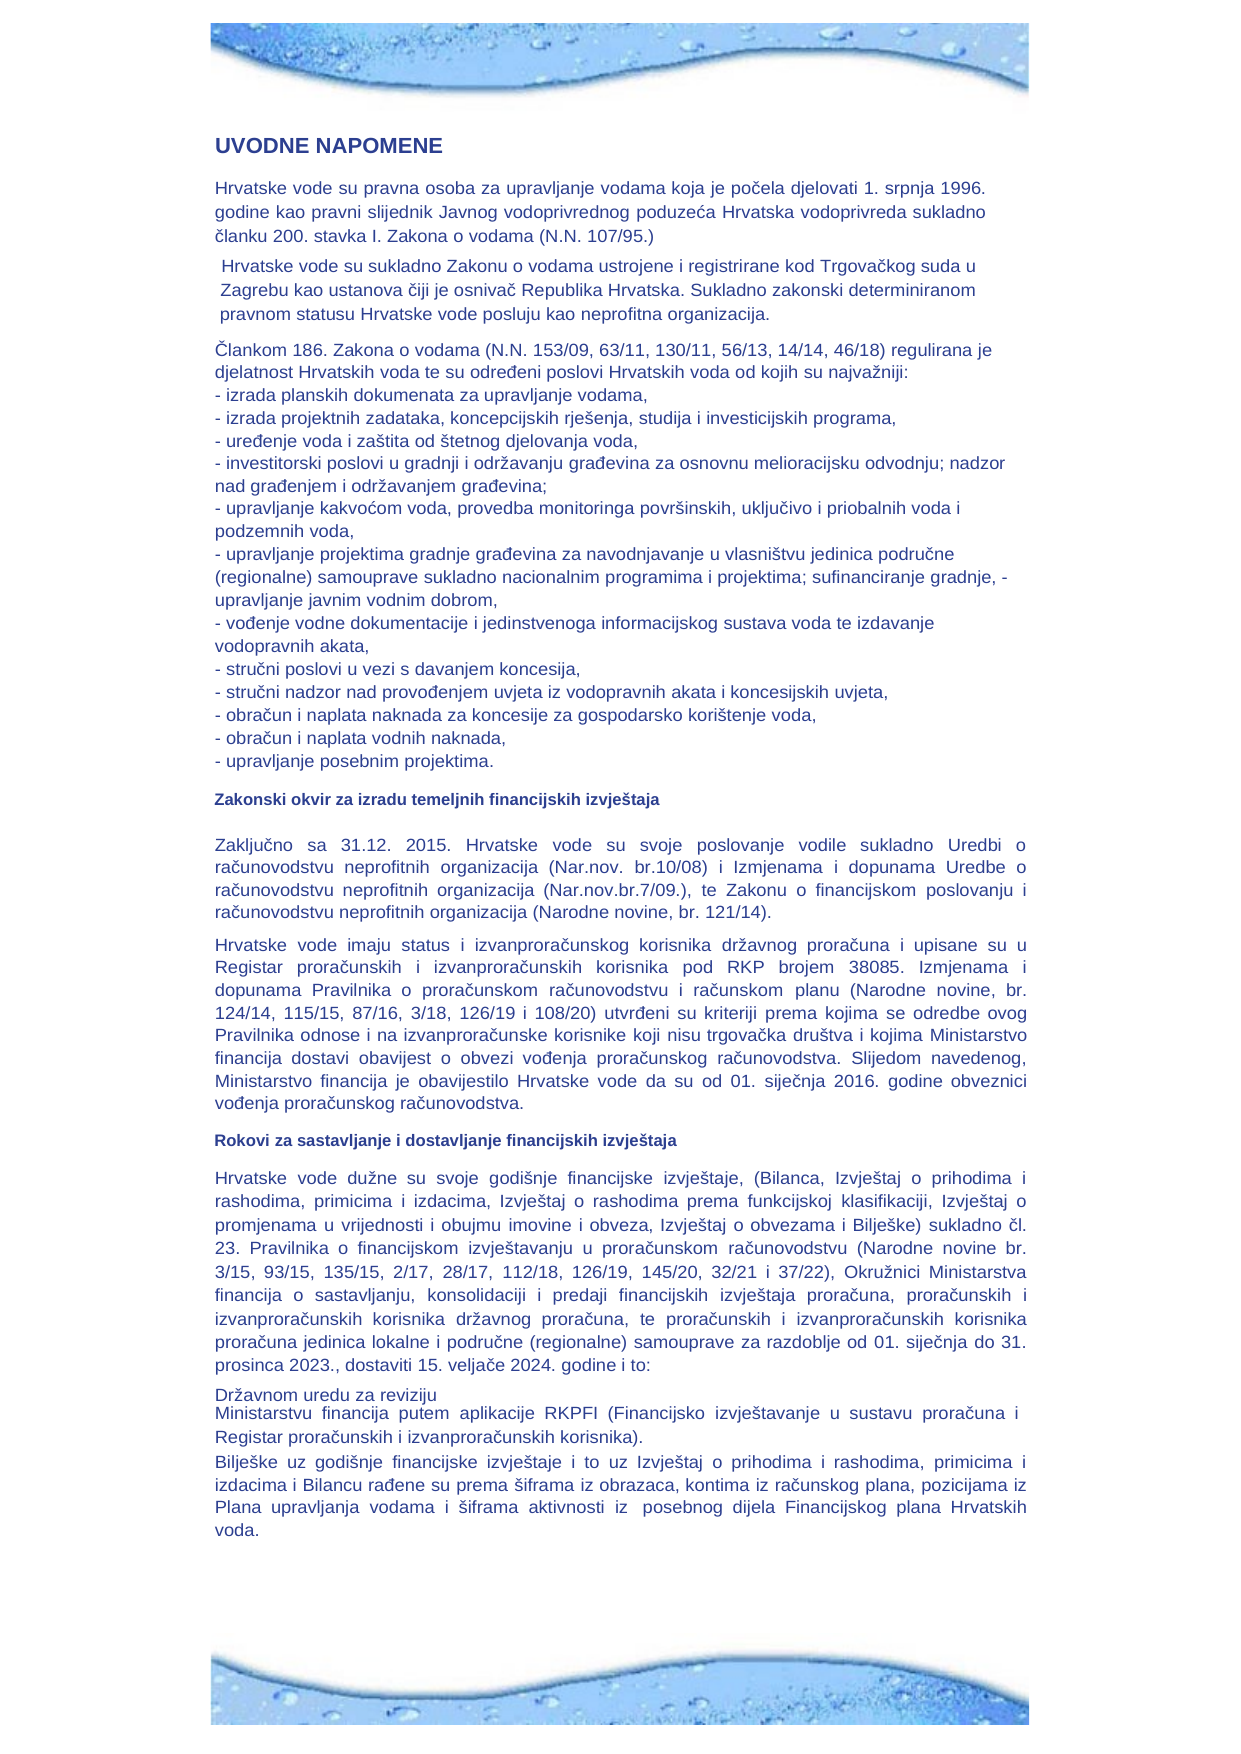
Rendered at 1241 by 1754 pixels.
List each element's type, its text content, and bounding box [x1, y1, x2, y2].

text - izrada projektnih zadataka, koncepcijskih rješenja, studija i investicijskih programa, - uređenje voda i zaštita od štetnog djelovanja voda, [214, 408, 907, 451]
text - investitorski poslovi u gradnji i održavanju građevina za osnovnu melioracijsku odvodnju; nadzor nad građenjem i održavanjem građevina; [214, 453, 1017, 496]
picture [210, 1633, 1030, 1725]
text Hrvatske vode su sukladno Zakonu o vodama ustrojene i registrirane kod Trgovačkog suda u Zagrebu kao ustanova čiji je osnivač Republika Hrvatska. Sukladno zakonski determiniranom [208, 256, 976, 300]
text - upravljanje kakvoćom voda, provedba monitoringa površinskih, uključivo i priobalnih voda i podzemnih voda, [214, 498, 971, 541]
text pravnom statusu Hrvatske vode posluju kao neprofitna organizacija. [219, 303, 1154, 324]
text - upravljanje projektima gradnje građevina za navodnjavanje u vlasništvu jedinica područne (regionalne) samouprave sukladno nacionalnim programima i projektima; sufinanciranje gradnje, - upravljanje javnim vodnim dobrom, [214, 543, 1008, 610]
text - obračun i naplata vodnih naknada, - upravljanje posebnim projektima. [214, 727, 514, 771]
text UVODNE NAPOMENE [215, 133, 1154, 158]
text - izrada planskih dokumenata za upravljanje vodama, [214, 385, 1154, 405]
text Zakonski okvir za izradu temeljnih financijskih izvještaja [214, 790, 1154, 809]
text Državnom uredu za reviziju [214, 1386, 1154, 1405]
text Registar proračunskih i izvanproračunskih korisnika). [214, 1427, 1154, 1448]
text Hrvatske vode dužne su svoje godišnje financijske izvještaje, (Bilanca, Izvještaj o prihodima i rashodima, primicima i izdacima, Izvještaj o rashodima prema funkcijskoj klasifikaciji, Izvještaj o promjenama u vrijednosti i obujmu imovine i obveza, Izvještaj o obvezama i Bilješke) sukladno čl. 23. Pravilnika o financijskom izvještavanju u proračunskom računovodstvu (Narodne novine br. 3/15, 93/15, 135/15, 2/17, 28/17, 112/18, 126/19, 145/20, 32/21 i 37/22), Okružnici Ministarstva financija o sastavljanju, konsolidaciji i predaji financijskih izvještaja proračuna, proračunskih i izvanproračunskih korisnika državnog proračuna, te proračunskih i izvanproračunskih korisnika proračuna jedinica lokalne i područne (regionalne) samouprave za razdoblje od 01. siječnja do 31. prosinca 2023., dostaviti 15. veljače 2024. godine i to: [214, 1168, 1027, 1376]
text Člankom 186. Zakona o vodama (N.N. 153/09, 63/11, 130/11, 56/13, 14/14, 46/18) regulirana je djelatnost Hrvatskih voda te su određeni poslovi Hrvatskih voda od kojih su najvažniji: [214, 340, 1003, 383]
text Ministarstvu financija putem aplikacije RKPFI (Financijsko izvještavanje u sustavu proračuna i [214, 1405, 1154, 1423]
text - stručni poslovi u vezi s davanjem koncesija, [214, 658, 1154, 679]
text - vođenje vodne dokumentacije i jedinstvenoga informacijskog sustava voda te izdavanje vodopravnih akata, [214, 612, 946, 656]
text Bilješke uz godišnje financijske izvještaje i to uz Izvještaj o prihodima i rashodima, primicima i izdacima i Bilancu rađene su prema šiframa iz obrazaca, kontima iz računskog plana, pozicijama iz Plana upravljanja vodama i šiframa aktivnosti iz posebnog dijela Financijskog plana Hrvatskih voda. [214, 1452, 1027, 1540]
text Zaključno sa 31.12. 2015. Hrvatske vode su svoje poslovanje vodile sukladno Uredbi o računovodstvu neprofitnih organizacija (Nar.nov. br.10/08) i Izmjenama i dopunama Uredbe o računovodstvu neprofitnih organizacija (Nar.nov.br.7/09.), te Zakonu o financijskom poslovanju i računovodstvu neprofitnih organizacija (Narodne novine, br. 121/14). [214, 834, 1027, 922]
text Hrvatske vode imaju status i izvanproračunskog korisnika državnog proračuna i upisane su u Registar proračunskih i izvanproračunskih korisnika pod RKP brojem 38085. Izmjenama i dopunama Pravilnika o proračunskom računovodstvu i računskom planu (Narodne novine, br. 124/14, 115/15, 87/16, 3/18, 126/19 i 108/20) utvrđeni su kriteriji prema kojima se odredbe ovog Pravilnika odnose i na izvanproračunske korisnike koji nisu trgovačka društva i kojima Ministarstvo financija dostavi obavijest o obvezi vođenja proračunskog računovodstva. Slijedom navedenog, Ministarstvo financija je obavijestilo Hrvatske vode da su od 01. siječnja 2016. godine obveznici vođenja proračunskog računovodstva. [214, 935, 1027, 1113]
picture [210, 23, 1030, 115]
text Hrvatske vode su pravna osoba za upravljanje vodama koja je počela djelovati 1. srpnja 1996. godine kao pravni slijednik Javnog vodoprivrednog poduzeća Hrvatska vodoprivreda sukladno članku 200. stavka I. Zakona o vodama (N.N. 107/95.) [214, 178, 986, 246]
text Rokovi za sastavljanje i dostavljanje financijskih izvještaja [214, 1131, 1154, 1150]
text - stručni nadzor nad provođenjem uvjeta iz vodopravnih akata i koncesijskih uvjeta, - obračun i naplata naknada za koncesije za gospodarsko korištenje voda, [214, 681, 898, 725]
